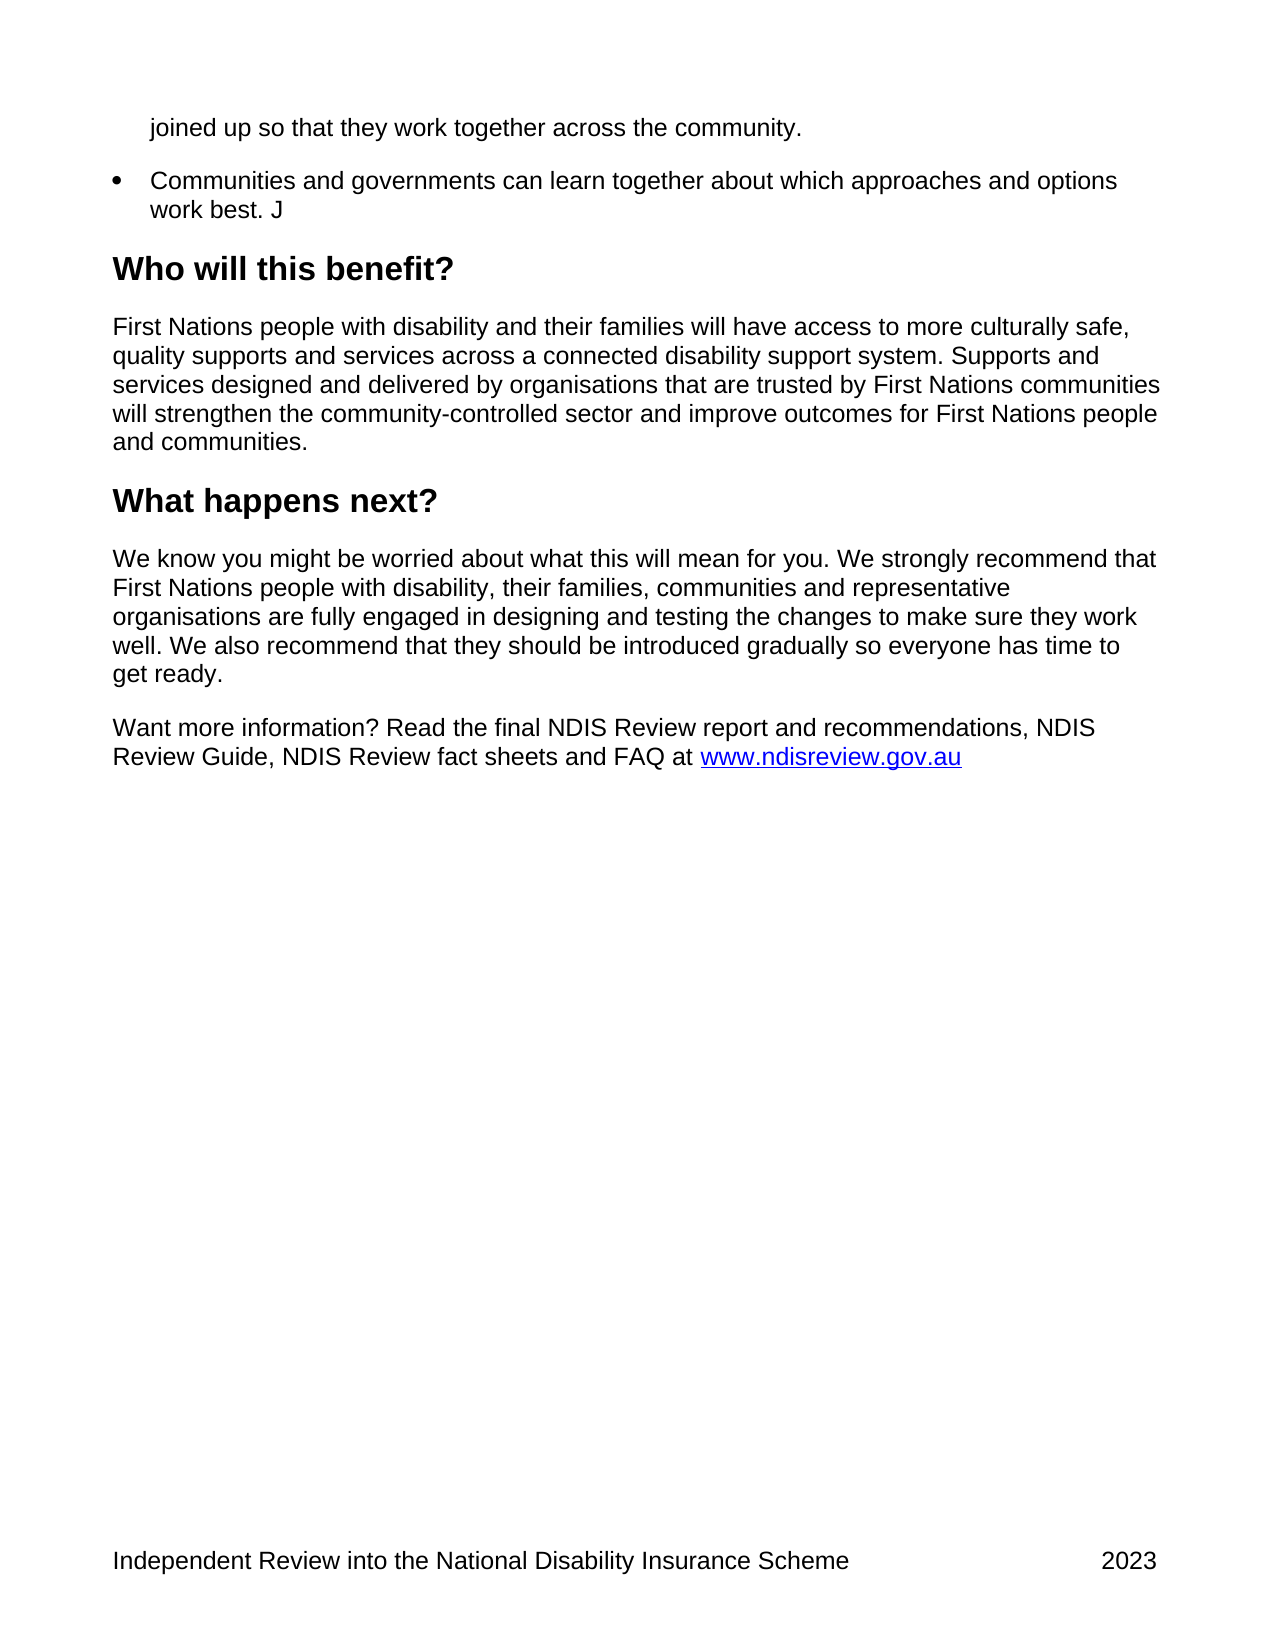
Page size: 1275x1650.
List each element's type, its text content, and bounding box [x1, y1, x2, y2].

list Communities and governments can learn together about which approaches and options work best. J [112, 166, 1162, 224]
text Want more information? Read the final NDIS Review report and recommendations, NDIS Review Guide, NDIS Review fact sheets and FAQ at www.ndisreview.gov.au [112, 713, 1162, 771]
subtitle What happens next? [112, 481, 1162, 519]
text We know you might be worried about what this will mean for you. We strongly recommend that First Nations people with disability, their families, communities and representative organisations are fully engaged in designing and testing the changes to make sure they work well. We also recommend that they should be introduced gradually so everyone has time to get ready. [112, 544, 1162, 688]
subtitle Who will this benefit? [112, 249, 1162, 287]
text First Nations people with disability and their families will have access to more culturally safe, quality supports and services across a connected disability support system. Supports and services designed and delivered by organisations that are trusted by First Nations communities will strengthen the community-controlled sector and improve outcomes for First Nations people and communities. [112, 312, 1162, 456]
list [112, 112, 1162, 141]
